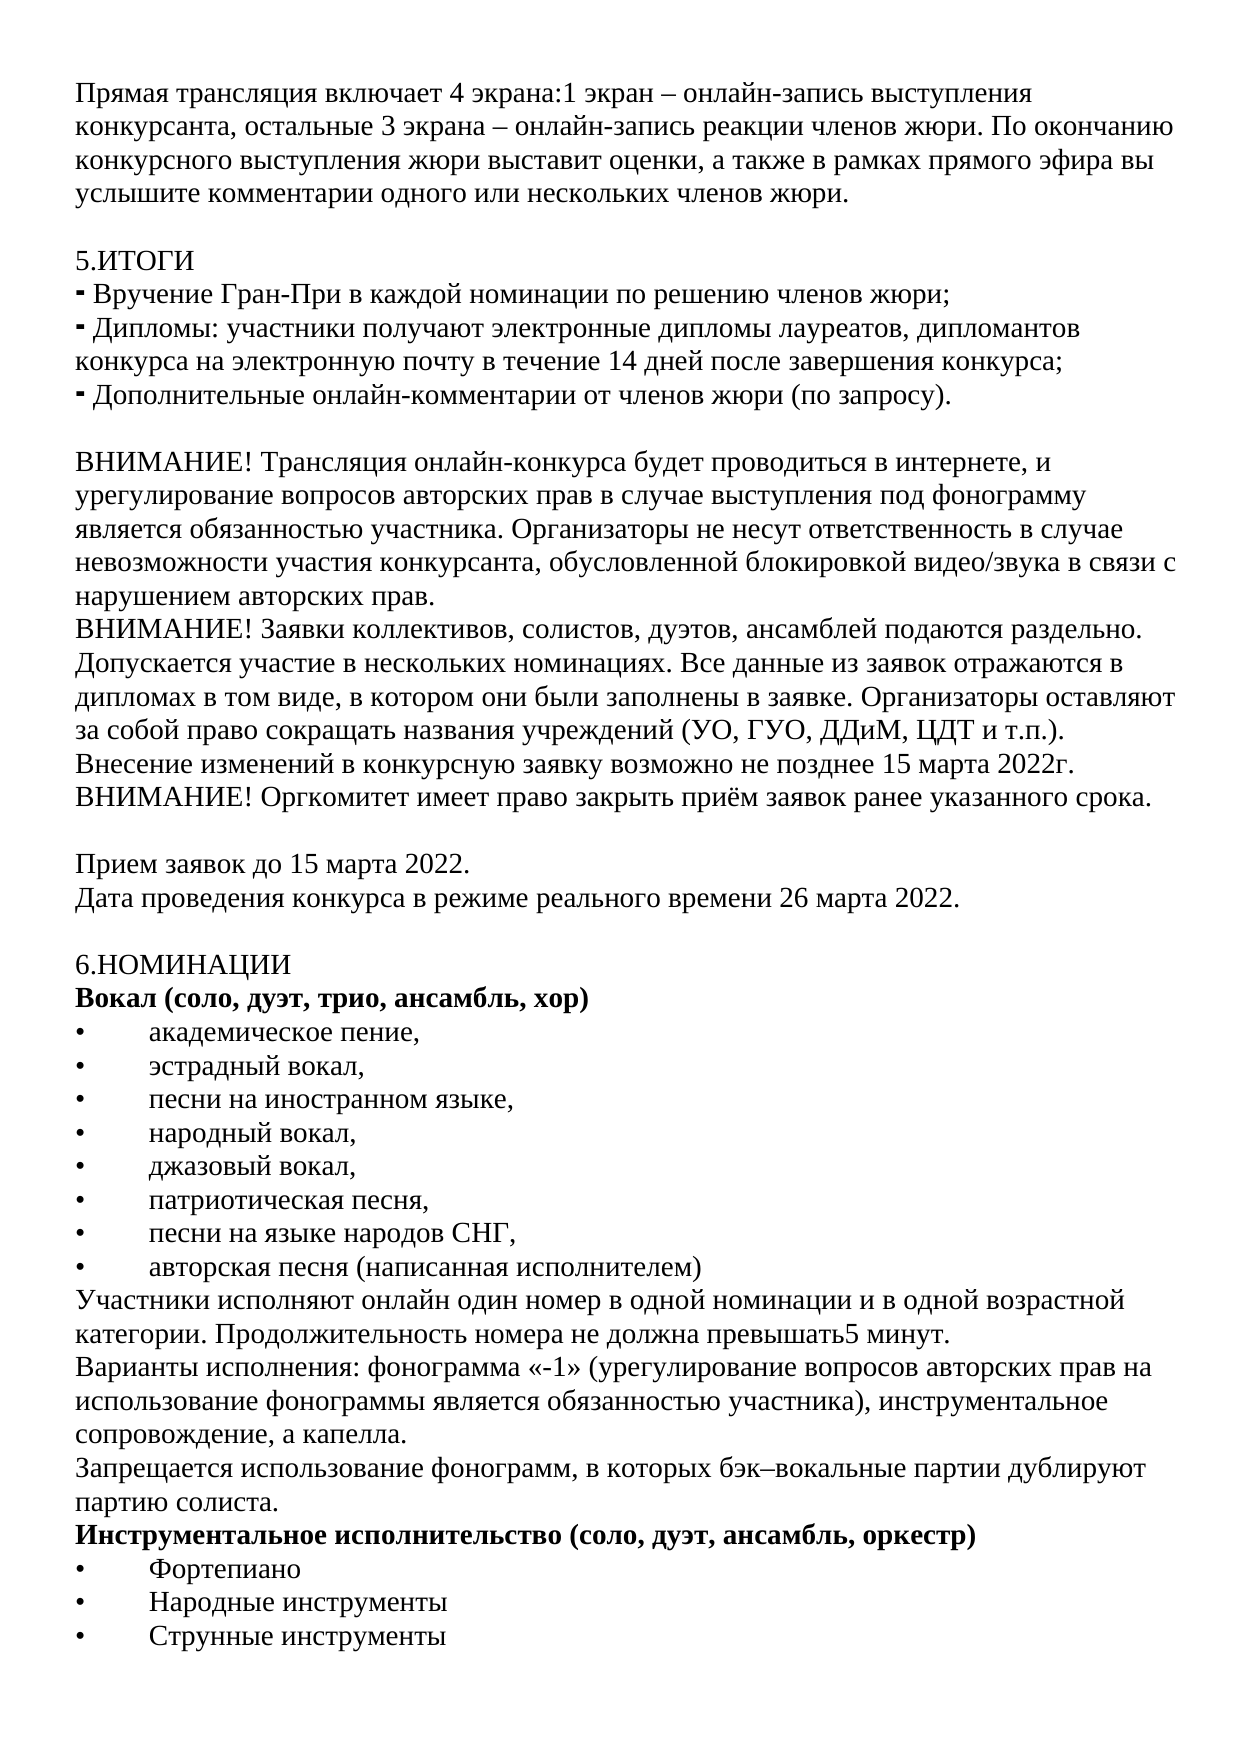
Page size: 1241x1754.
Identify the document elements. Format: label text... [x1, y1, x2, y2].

text ⁃ Дополнительные онлайн-комментарии от членов жюри (по запросу). [75, 377, 1181, 410]
text • Фортепиано [75, 1551, 1181, 1584]
text Запрещается использование фонограмм, в которых бэк–вокальные партии дублируют партию солиста. [75, 1450, 1181, 1517]
text ⁃ Вручение Гран-При в каждой номинации по решению членов жюри; [75, 276, 1181, 310]
text • академическое пение, [75, 1014, 1181, 1048]
text • патриотическая песня, [75, 1182, 1181, 1215]
text 5.ИТОГИ [75, 243, 1181, 276]
text Инструментальное исполнительство (соло, дуэт, ансамбль, оркестр) [75, 1517, 1181, 1551]
text • авторская песня (написанная исполнителем) [75, 1249, 1181, 1282]
text ВНИМАНИЕ! Трансляция онлайн-конкурса будет проводиться в интернете, и урегулирование вопросов авторских прав в случае выступления под фонограмму является обязанностью участника. Организаторы не несут ответственность в случае невозможности участия конкурсанта, обусловленной блокировкой видео/звука в связи с нарушением авторских прав. [75, 444, 1181, 612]
text 6.НОМИНАЦИИ [75, 947, 1181, 981]
text ВНИМАНИЕ! Заявки коллективов, солистов, дуэтов, ансамблей подаются раздельно. Допускается участие в нескольких номинациях. Все данные из заявок отражаются в дипломах в том виде, в котором они были заполнены в заявке. Организаторы оставляют за собой право сокращать названия учреждений (УО, ГУО, ДДиМ, ЦДТ и т.п.). Внесение изменений в конкурсную заявку возможно не позднее 15 марта 2022г. [75, 612, 1181, 779]
text ВНИМАНИЕ! Оргкомитет имеет право закрыть приём заявок ранее указанного срока. [75, 779, 1181, 813]
text • Струнные инструменты [75, 1618, 1181, 1651]
text ⁃ Дипломы: участники получают электронные дипломы лауреатов, дипломантов конкурса на электронную почту в течение 14 дней после завершения конкурса; [75, 310, 1181, 377]
text • песни на иностранном языке, [75, 1081, 1181, 1115]
text Прием заявок до 15 марта 2022. [75, 846, 1181, 880]
text Варианты исполнения: фонограмма «-1» (урегулирование вопросов авторских прав на использование фонограммы является обязанностью участника), инструментальное сопровождение, a капелла. [75, 1349, 1181, 1450]
text Прямая трансляция включает 4 экрана:1 экран – онлайн-запись выступления конкурсанта, остальные 3 экрана – онлайн-запись реакции членов жюри. По окончанию конкурсного выступления жюри выставит оценки, а также в рамках прямого эфира вы услышите комментарии одного или нескольких членов жюри. [75, 75, 1181, 209]
text • эстрадный вокал, [75, 1048, 1181, 1081]
text Вокал (соло, дуэт, трио, ансамбль, хор) [75, 981, 1181, 1014]
text • народный вокал, [75, 1115, 1181, 1148]
text • песни на языке народов СНГ, [75, 1215, 1181, 1249]
text • Народные инструменты [75, 1584, 1181, 1618]
text Дата проведения конкурса в режиме реального времени 26 марта 2022. [75, 880, 1181, 913]
text Участники исполняют онлайн один номер в одной номинации и в одной возрастной категории. Продолжительность номера не должна превышать5 минут. [75, 1282, 1181, 1349]
text • джазовый вокал, [75, 1148, 1181, 1182]
